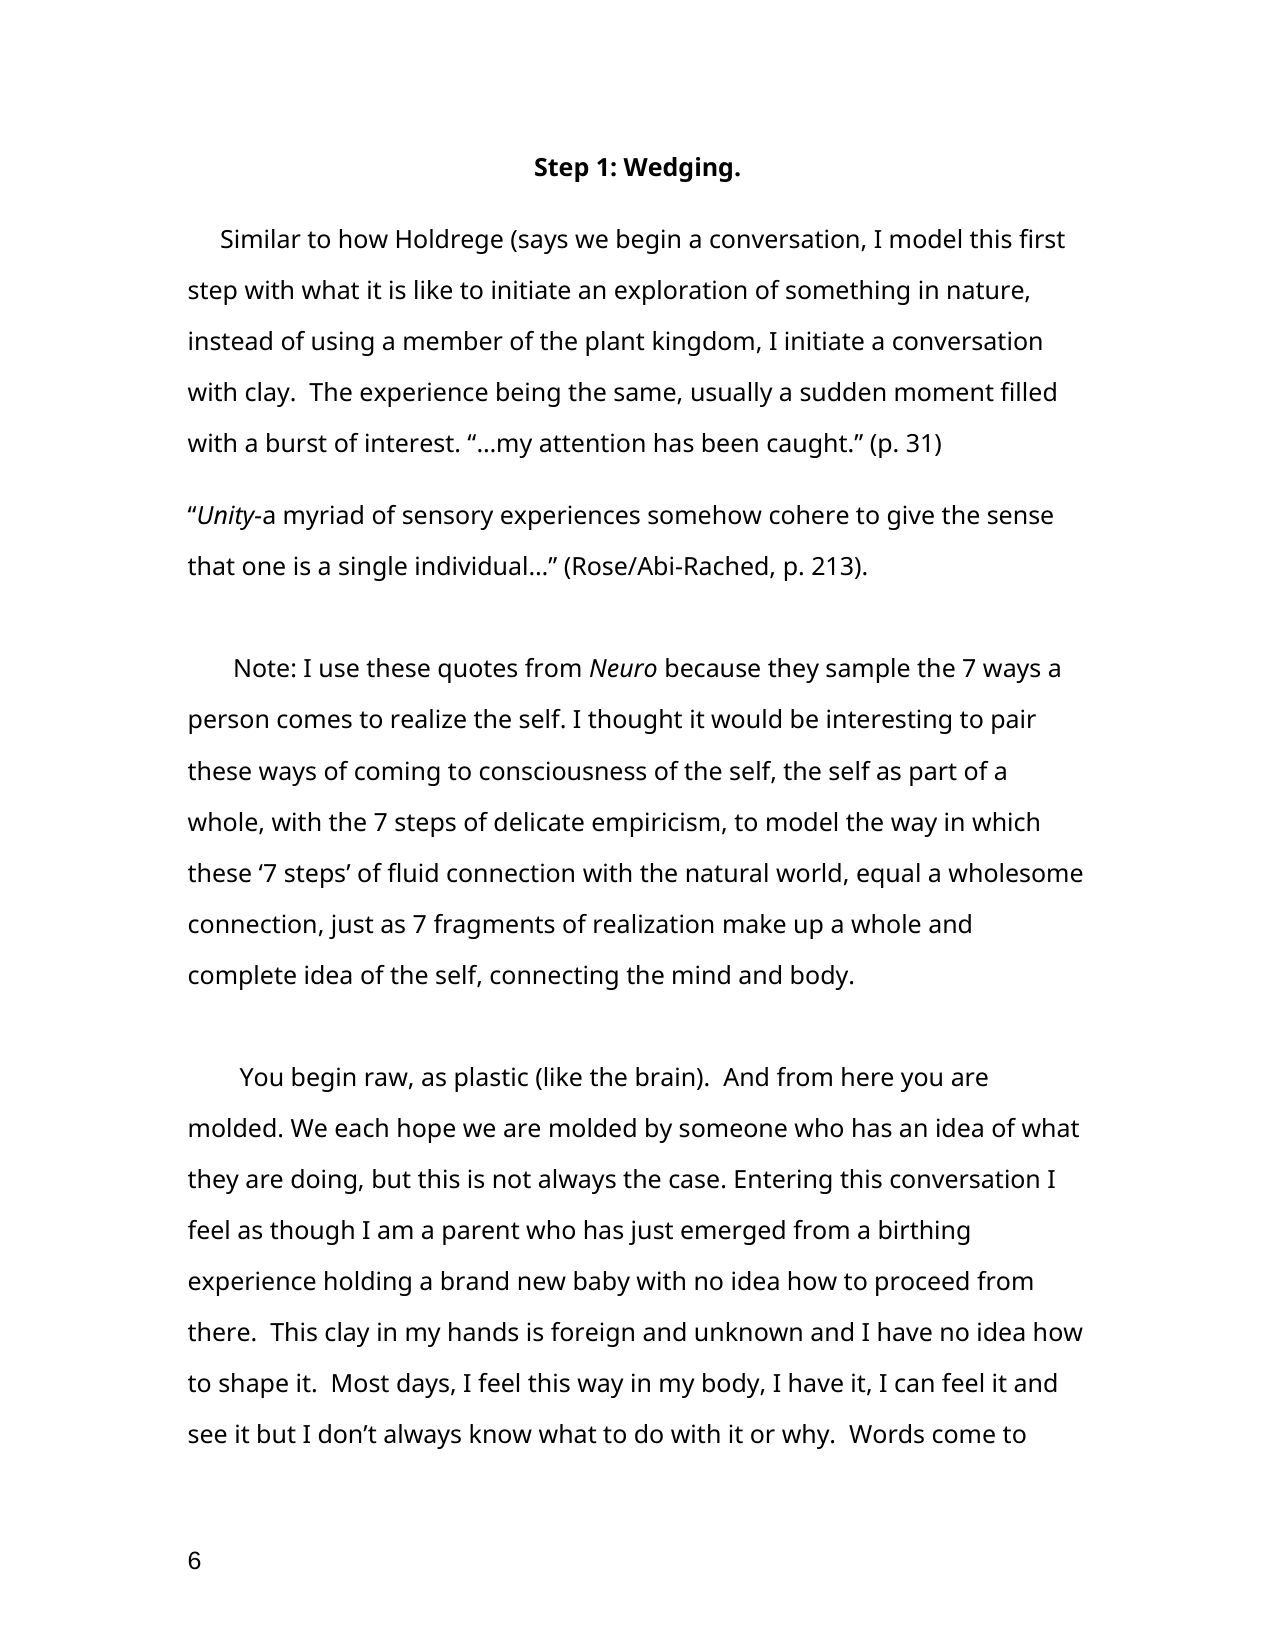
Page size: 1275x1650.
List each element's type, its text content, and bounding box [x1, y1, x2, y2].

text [187, 1059, 1087, 1451]
text “Unity-a myriad of sensory experiences somehow cohere to give the sense that one is a single individual…” (Rose/Abi-Rached, p. 213). [187, 498, 1087, 583]
text Similar to how Holdrege (says we begin a conversation, I model this first step with what it is like to initiate an exploration of something in nature, instead of using a member of the plant kingdom, I initiate a conversation with clay. The experience being the same, usually a sudden moment filled with a burst of interest. “…my attention has been caught.” (p. 31) [187, 222, 1087, 460]
text Step 1: Wedging. [187, 150, 1087, 184]
text Note: I use these quotes from Neuro because they sample the 7 ways a person comes to realize the self. I thought it would be interesting to pair these ways of coming to consciousness of the self, the self as part of a whole, with the 7 steps of delicate empiricism, to model the way in which these ‘7 steps’ of fluid connection with the natural world, equal a wholesome connection, just as 7 fragments of realization make up a whole and complete idea of the self, connecting the mind and body. [187, 651, 1087, 991]
